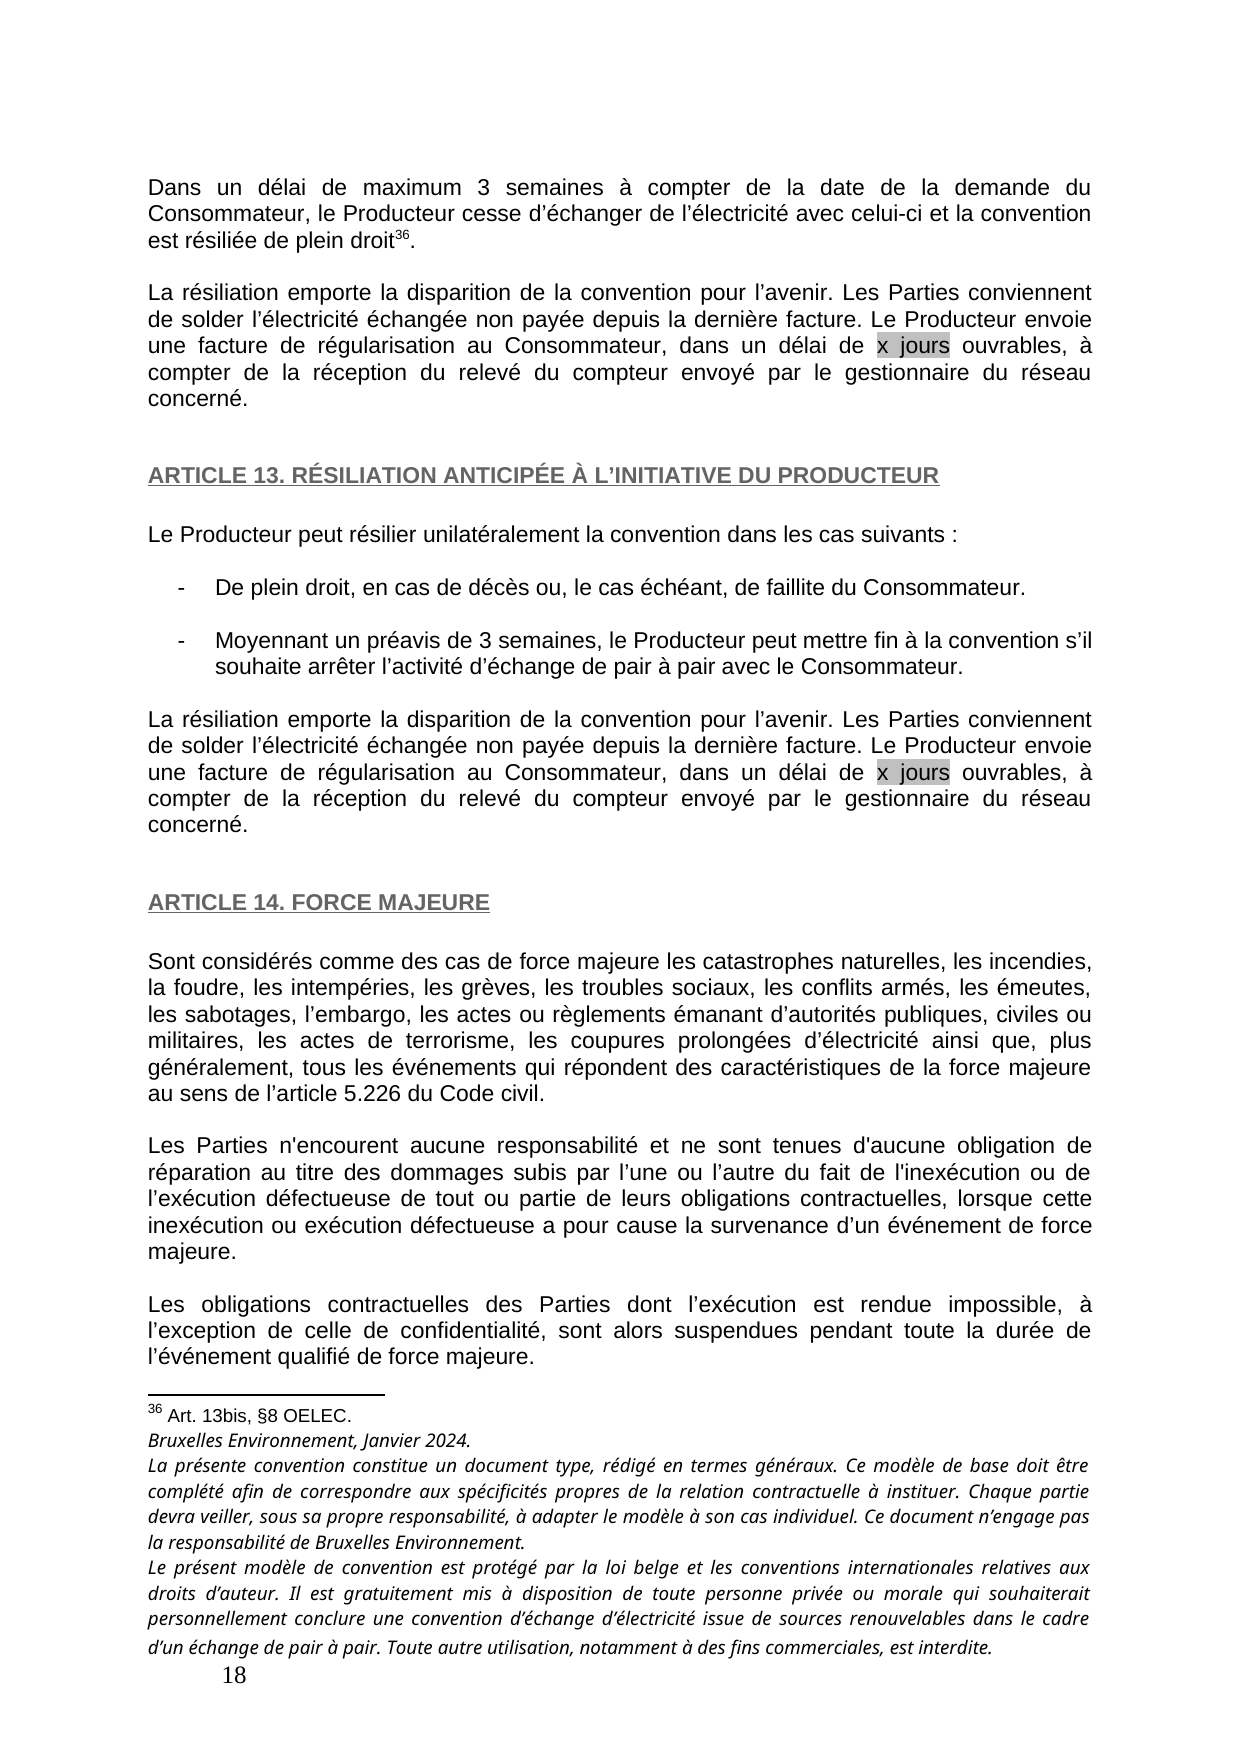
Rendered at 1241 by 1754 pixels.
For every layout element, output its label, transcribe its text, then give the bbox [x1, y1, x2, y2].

text La résiliation emporte la disparition de la convention pour l’avenir. Les Parties conviennent de solder l’électricité échangée non payée depuis la dernière facture. Le Producteur envoie une facture de régularisation au Consommateur, dans un délai de x jours ouvrables, à compter de la réception du relevé du compteur envoyé par le gestionnaire du réseau concerné. [148, 279, 1093, 411]
list De plein droit, en cas de décès ou, le cas échéant, de faillite du Consommateur. [177, 574, 1093, 601]
text Sont considérés comme des cas de force majeure les catastrophes naturelles, les incendies, la foudre, les intempéries, les grèves, les troubles sociaux, les conflits armés, les émeutes, les sabotages, l’embargo, les actes ou règlements émanant d’autorités publiques, civiles ou militaires, les actes de terrorisme, les coupures prolongées d’électricité ainsi que, plus généralement, tous les événements qui répondent des caractéristiques de la force majeure au sens de l’article 5.226 du Code civil. [148, 948, 1093, 1106]
subtitle Article 14. Force majeure [148, 889, 1093, 915]
subtitle Article 13. Résiliation anticipée à l’initiative du producteur [148, 462, 1093, 489]
text Dans un délai de maximum 3 semaines à compter de la date de la demande du Consommateur, le Producteur cesse d’échanger de l’électricité avec celui-ci et la convention est résiliée de plein droit. [148, 174, 1093, 253]
text Les obligations contractuelles des Parties dont l’exécution est rendue impossible, à l’exception de celle de confidentialité, sont alors suspendues pendant toute la durée de l’événement qualifié de force majeure. [148, 1291, 1093, 1370]
text La résiliation emporte la disparition de la convention pour l’avenir. Les Parties conviennent de solder l’électricité échangée non payée depuis la dernière facture. Le Producteur envoie une facture de régularisation au Consommateur, dans un délai de x jours ouvrables, à compter de la réception du relevé du compteur envoyé par le gestionnaire du réseau concerné. [148, 706, 1093, 838]
list Moyennant un préavis de 3 semaines, le Producteur peut mettre fin à la convention s’il souhaite arrêter l’activité d’échange de pair à pair avec le Consommateur. [177, 627, 1093, 679]
text Les Parties n'encourent aucune responsabilité et ne sont tenues d'aucune obligation de réparation au titre des dommages subis par l’une ou l’autre du fait de l'inexécution ou de l’exécution défectueuse de tout ou partie de leurs obligations contractuelles, lorsque cette inexécution ou exécution défectueuse a pour cause la survenance d’un événement de force majeure. [148, 1132, 1093, 1264]
text Le Producteur peut résilier unilatéralement la convention dans les cas suivants : [148, 521, 1093, 548]
